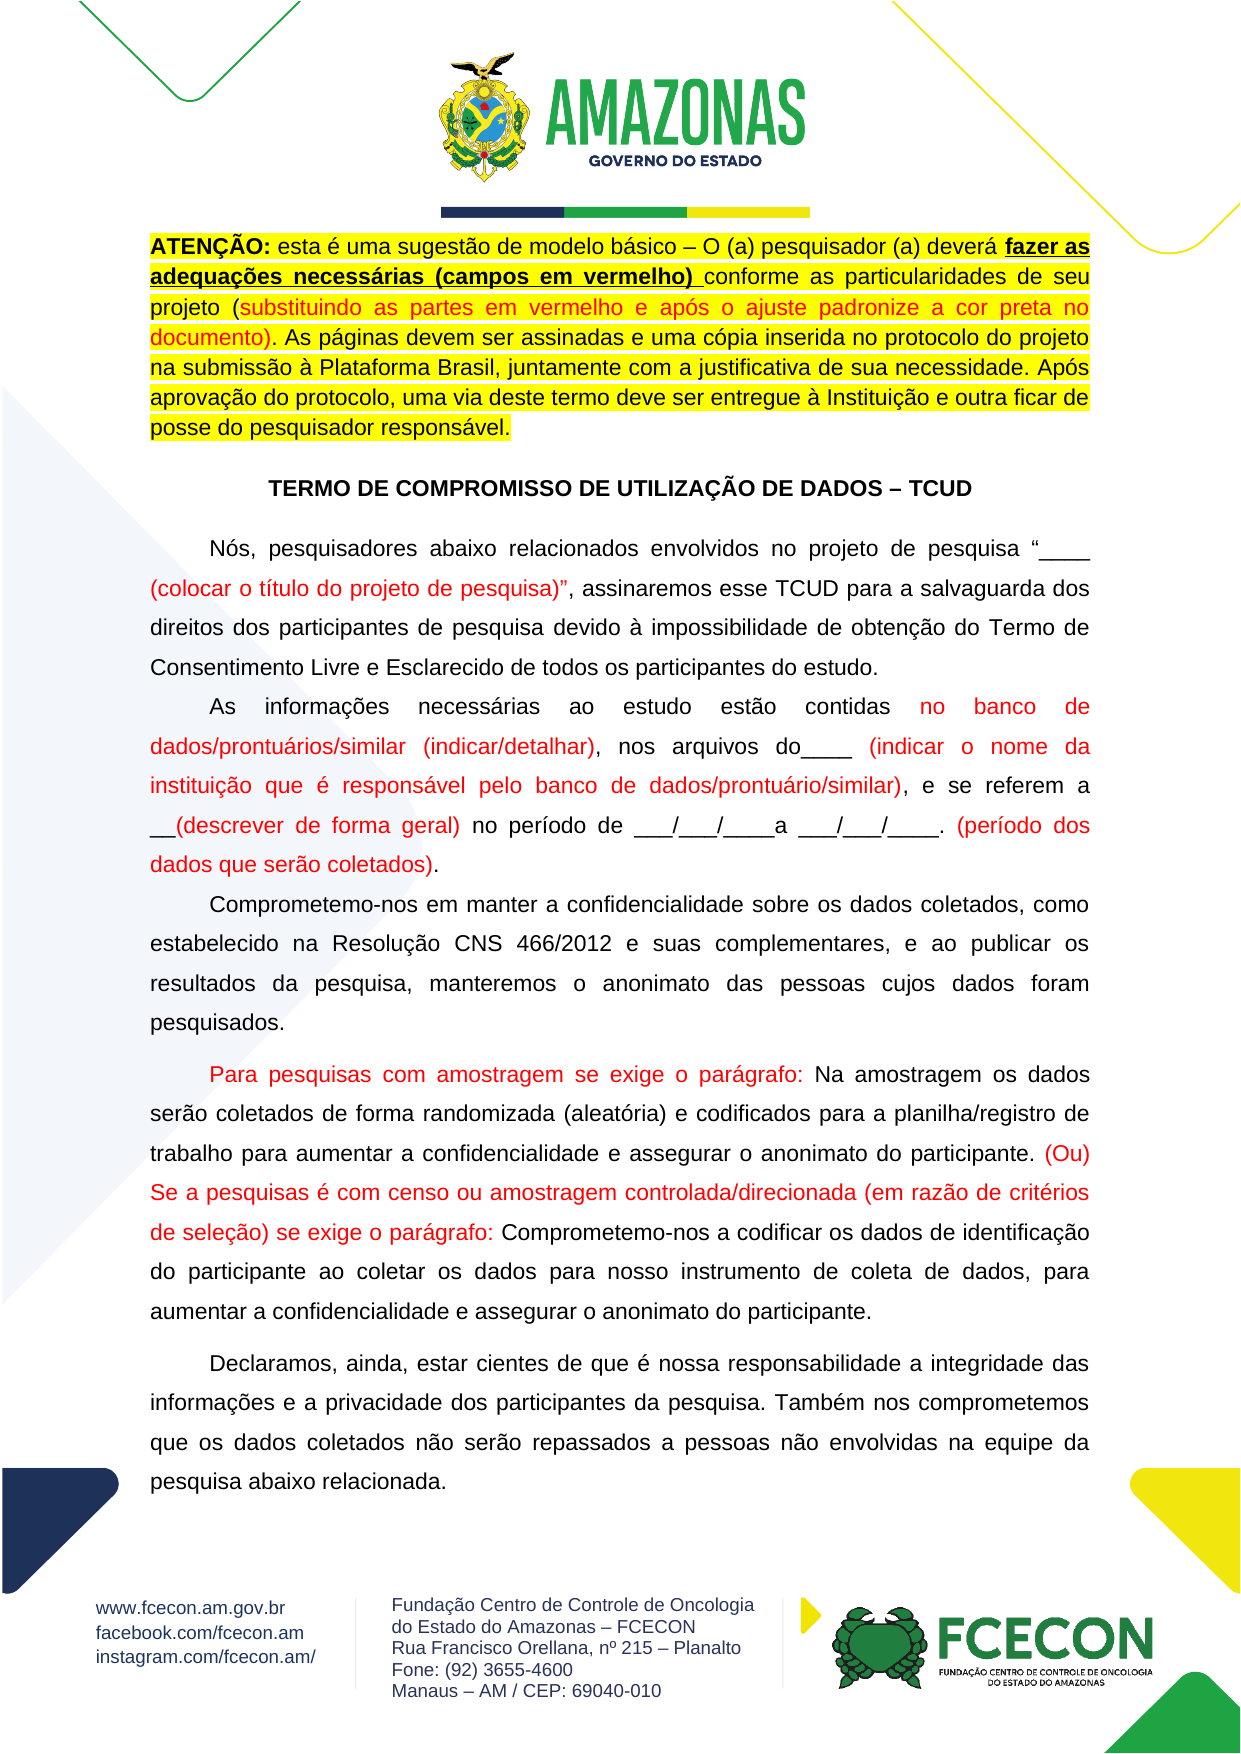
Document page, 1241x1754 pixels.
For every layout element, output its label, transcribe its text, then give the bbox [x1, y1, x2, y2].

text TERMO DE COMPROMISSO DE UTILIZAÇÃO DE DADOS – TCUD [150, 475, 1090, 501]
text Nós, pesquisadores abaixo relacionados envolvidos no projeto de pesquisa “____ (colocar o título do projeto de pesquisa)”, assinaremos esse TCUD para a salvaguarda dos direitos dos participantes de pesquisa devido à impossibilidade de obtenção do Termo de Consentimento Livre e Esclarecido de todos os participantes do estudo. [150, 535, 1090, 680]
text As informações necessárias ao estudo estão contidas no banco de dados/prontuários/similar (indicar/detalhar), nos arquivos do____ (indicar o nome da instituição que é responsável pelo banco de dados/prontuário/similar), e se referem a __(descrever de forma geral) no período de ___/___/____a ___/___/____. (período dos dados que serão coletados). [150, 693, 1090, 877]
text Para pesquisas com amostragem se exige o parágrafo: Na amostragem os dados serão coletados de forma randomizada (aleatória) e codificados para a planilha/registro de trabalho para aumentar a confidencialidade e assegurar o anonimato do participante. (Ou) Se a pesquisas é com censo ou amostragem controlada/direcionada (em razão de critérios de seleção) se exige o parágrafo: Comprometemo-nos a codificar os dados de identificação do participante ao coletar os dados para nosso instrumento de coleta de dados, para aumentar a confidencialidade e assegurar o anonimato do participante. [150, 1061, 1090, 1324]
picture [2, 1, 1241, 1753]
text Comprometemo-nos em manter a confidencialidade sobre os dados coletados, como estabelecido na Resolução CNS 466/2012 e suas complementares, e ao publicar os resultados da pesquisa, manteremos o anonimato das pessoas cujos dados foram pesquisados. [150, 891, 1090, 1035]
text Declaramos, ainda, estar cientes de que é nossa responsabilidade a integridade das informações e a privacidade dos participantes da pesquisa. Também nos comprometemos que os dados coletados não serão repassados a pessoas não envolvidas na equipe da pesquisa abaixo relacionada. [150, 1350, 1090, 1494]
